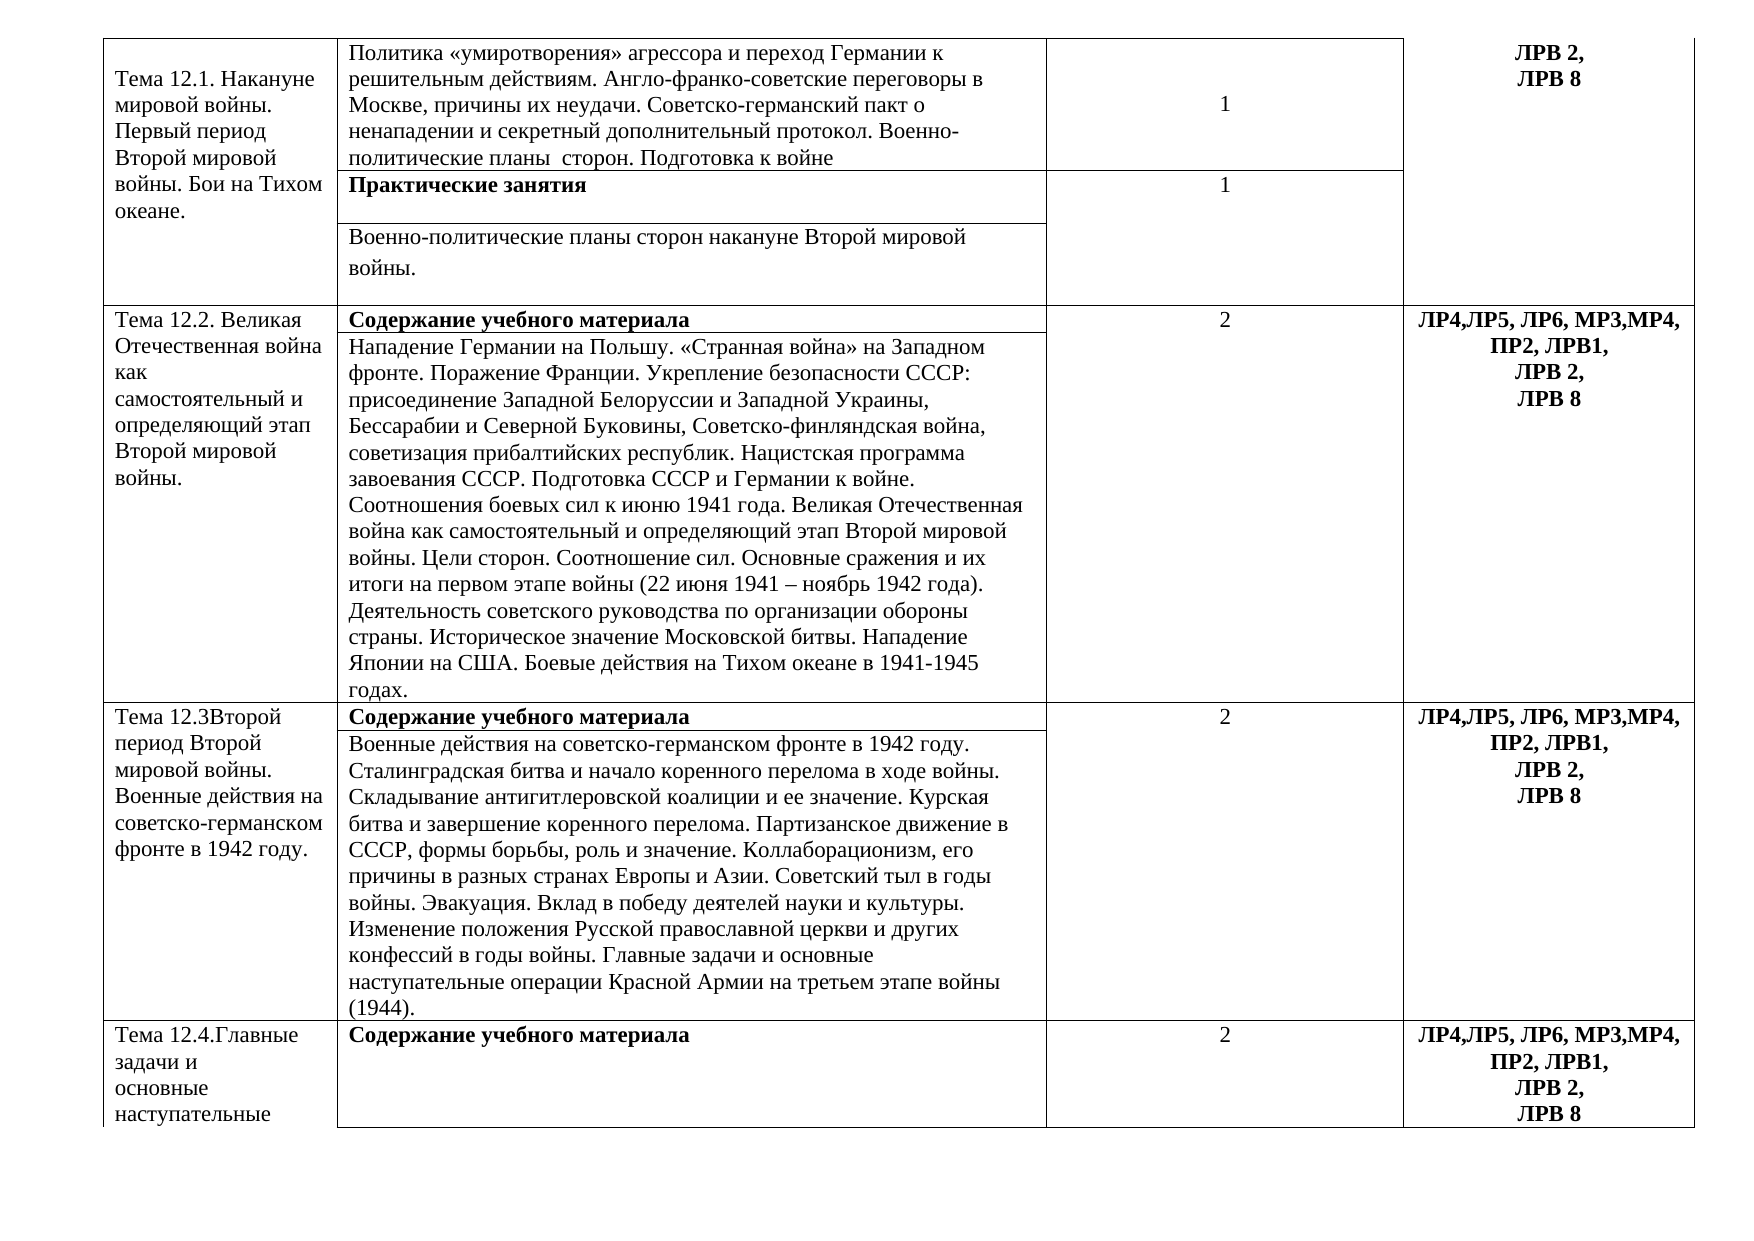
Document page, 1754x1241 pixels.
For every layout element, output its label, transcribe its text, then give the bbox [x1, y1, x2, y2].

table_cell Тема 12.2. Великая Отечественная война как самостоятельный и определяющий этап Второй мировой войны. [104, 306, 337, 702]
table_cell 1 [1047, 171, 1403, 305]
table_cell Военные действия на советско-германском фронте в 1942 году. Сталинградская битва и начало коренного перелома в ходе войны. Складывание антигитлеровской коалиции и ее значение. Курская битва и завершение коренного перелома. Партизанское движение в СССР, формы борьбы, роль и значение. Коллаборационизм, его причины в разных странах Европы и Азии. Советский тыл в годы войны. Эвакуация. Вклад в победу деятелей науки и культуры. Изменение положения Русской православной церкви и других конфессий в годы войны. Главные задачи и основные наступательные операции Красной Армии на третьем этапе войны (1944). [338, 731, 1046, 1020]
table_cell Содержание учебного материала [338, 306, 1046, 332]
table_cell Практические занятия [338, 171, 1046, 222]
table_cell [338, 1021, 1046, 1127]
table_cell Политика «умиротворения» агрессора и переход Германии к решительным действиям. Англо-франко-советские переговоры в Москве, причины их неудачи. Советско-германский пакт о ненападении и секретный дополнительный протокол. Военно-политические планы сторон. Подготовка к войне [338, 39, 1046, 170]
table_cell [104, 39, 337, 305]
table_cell ЛР4,ЛР5, ЛР6, МР3,МР4, ПР2, ЛРВ1, ЛРВ 2, ЛРВ 8 [1404, 703, 1694, 1020]
table_cell 2 [1047, 1021, 1403, 1127]
table_cell ЛР4,ЛР5, ЛР6, МР3,МР4, ПР2, ЛРВ1, ЛРВ 2, ЛРВ 8 [1404, 306, 1694, 702]
table_cell 1 [1047, 39, 1403, 170]
table_cell Военно-политические планы сторон накануне Второй мировой войны. [338, 224, 1046, 305]
table_cell 2 [1047, 306, 1403, 702]
table_cell Нападение Германии на Польшу. «Странная война» на Западном фронте. Поражение Франции. Укрепление безопасности СССР: присоединение Западной Белоруссии и Западной Украины, Бессарабии и Северной Буковины, Советско-финляндская война, советизация прибалтийских республик. Нацистская программа завоевания СССР. Подготовка СССР и Германии к войне. Соотношения боевых сил к июню 1941 года. Великая Отечественная война как самостоятельный и определяющий этап Второй мировой войны. Цели сторон. Соотношение сил. Основные сражения и их итоги на первом этапе войны (22 июня 1941 – ноябрь 1942 года). Деятельность советского руководства по организации обороны страны. Историческое значение Московской битвы. Нападение Японии на США. Боевые действия на Тихом океане в 1941-1945 годах. [338, 333, 1046, 702]
table_cell 2 [1047, 703, 1403, 1020]
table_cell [104, 1021, 337, 1127]
table_cell Содержание учебного материала [338, 703, 1046, 729]
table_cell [1404, 1021, 1694, 1127]
table_cell Тема 12.3Второй период Второй мировой войны. Военные действия на советско-германском фронте в 1942 году. [104, 703, 337, 1020]
